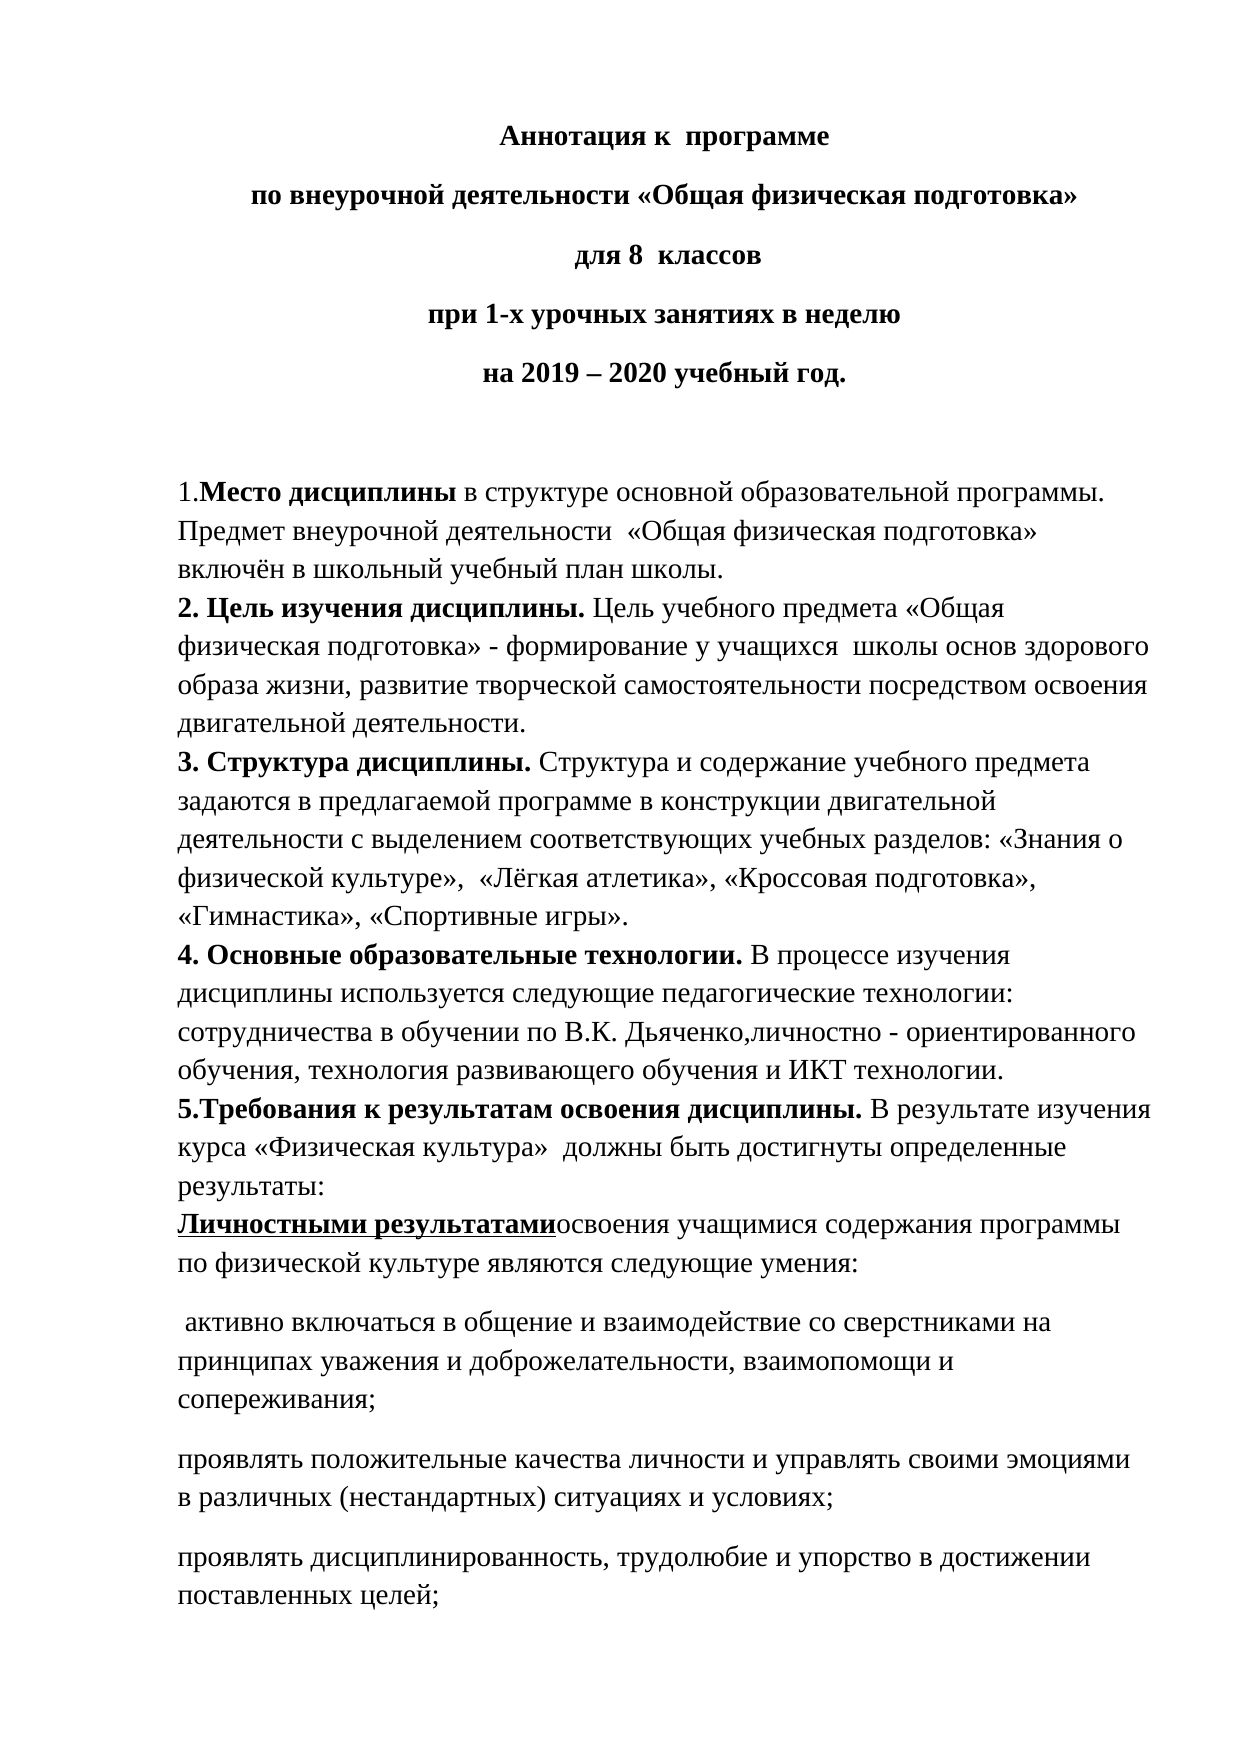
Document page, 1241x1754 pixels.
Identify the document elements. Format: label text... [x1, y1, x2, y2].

text для 8 классов [177, 237, 1152, 270]
text активно включаться в общение и взаимодействие со сверстниками на принципах уважения и доброжелательности, взаимопомощи и сопереживания; [177, 1304, 1152, 1415]
text на 2019 – 2020 учебный год. [177, 356, 1152, 389]
text при 1-х урочных занятиях в неделю [177, 296, 1152, 330]
text по внеурочной деятельности «Общая физическая подготовка» [177, 177, 1152, 211]
text проявлять положительные качества личности и управлять своими эмоциями в различных (нестандартных) ситуациях и условиях; [177, 1441, 1152, 1513]
text Аннотация к программе [177, 118, 1152, 152]
text 1.Место дисциплины в структуре основной образовательной программы. Предмет внеурочной деятельности «Общая физическая подготовка» включён в школьный учебный план школы. 2. Цель изучения дисциплины. Цель учебного предмета «Общая физическая подготовка» - формирование у учащихся школы основ здорового образа жизни, развитие творческой самостоятельности посредством освоения двигательной деятельности. 3. Структура дисциплины. Структура и содержание учебного предмета задаются в предлагаемой программе в конструкции двигательной деятельности с выделением соответствующих учебных разделов: «Знания о физической культуре», «Лёгкая атлетика», «Кроссовая подготовка», «Гимнастика», «Спортивные игры». 4. Основные образовательные технологии. В процессе изучения дисциплины используется следующие педагогические технологии: сотрудничества в обучении по В.К. Дьяченко,личностно - ориентированного обучения, технология развивающего обучения и ИКТ технологии. 5.Требования к результатам освоения дисциплины. В результате изучения курса «Физическая культура» должны быть достигнуты определенные результаты: Личностными результатамиосвоения учащимися содержания программы по физической культуре являются следующие умения: [177, 474, 1152, 1279]
text проявлять дисциплинированность, трудолюбие и упорство в достижении поставленных целей; [177, 1539, 1152, 1611]
